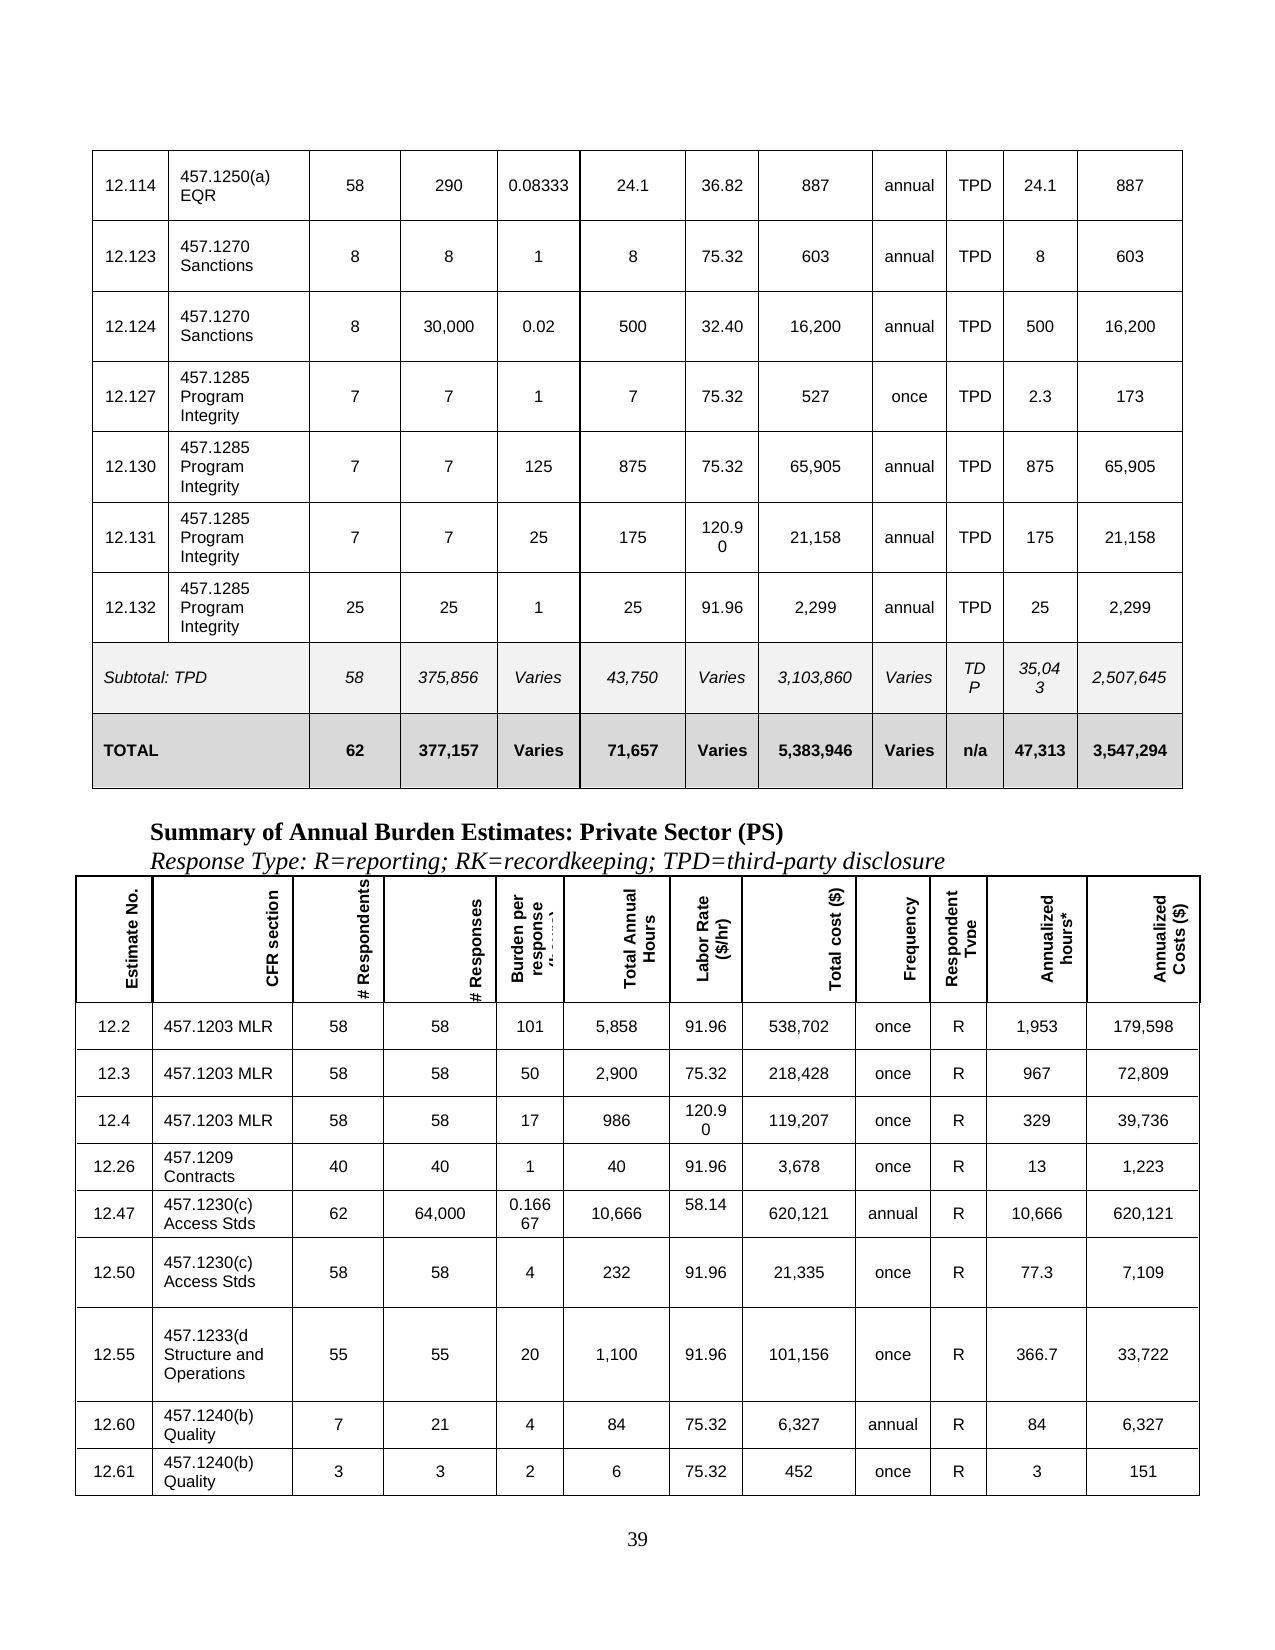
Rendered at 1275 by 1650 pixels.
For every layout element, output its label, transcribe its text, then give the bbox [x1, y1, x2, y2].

table_cell 32.40 [686, 292, 758, 361]
table_cell 7 [401, 362, 497, 431]
table_cell 58 [384, 1097, 496, 1143]
table_cell 25 [1004, 573, 1077, 642]
table_cell 77.3 [987, 1238, 1086, 1307]
table_cell 375,856 [401, 643, 497, 712]
table_cell 91.96 [686, 573, 758, 642]
table_cell 101,156 [743, 1308, 855, 1401]
table_cell 72,809 [1087, 1049, 1199, 1096]
table_cell 457.1285 Program Integrity [169, 573, 309, 642]
table_cell 538,702 [743, 1003, 855, 1049]
table_cell 58 [293, 1238, 383, 1307]
table_cell annual [873, 573, 946, 642]
table_cell 457.1270 Sanctions [169, 221, 309, 291]
table_cell 119,207 [743, 1097, 855, 1143]
table_header Annualized Costs ($) [1088, 877, 1199, 1002]
table_cell 7 [310, 503, 400, 572]
table_cell 0.08333 [498, 151, 579, 220]
table_cell 3,678 [743, 1144, 855, 1190]
table_cell Varies [873, 714, 946, 787]
table_cell 12.132 [93, 573, 168, 642]
table_cell 8 [310, 292, 400, 361]
table_cell 12.131 [93, 503, 168, 572]
table_cell 16,200 [759, 292, 872, 361]
table_cell once [856, 1308, 930, 1401]
table_cell 5,383,946 [759, 714, 872, 787]
table_cell 12.50 [76, 1237, 152, 1307]
table_cell 30,000 [401, 292, 497, 361]
table_cell 967 [987, 1050, 1086, 1096]
table_cell 12.3 [76, 1049, 152, 1096]
table_cell 457.1240(b) Quality [153, 1449, 292, 1494]
table_header Labor Rate ($/hr) [671, 877, 741, 1002]
table_cell 175 [1004, 503, 1077, 572]
table_cell 64,000 [384, 1191, 496, 1237]
table_cell once [856, 1144, 930, 1190]
table_cell 62 [293, 1191, 383, 1237]
table_cell 457.1285 Program Integrity [169, 362, 309, 431]
text Summary of Annual Burden Estimates: Private Sector (PS) [150, 817, 1125, 846]
table_cell 58.14 [670, 1191, 742, 1237]
table_cell 125 [498, 432, 579, 502]
table_cell 179,598 [1087, 1002, 1199, 1049]
table_cell Varies [686, 714, 758, 787]
table_cell 218,428 [743, 1050, 855, 1096]
table_cell R [931, 1308, 986, 1401]
table_cell 58 [293, 1050, 383, 1096]
table_cell 457.1240(b) Quality [153, 1402, 292, 1448]
table_cell 12.124 [93, 292, 168, 361]
table_cell 21,335 [743, 1238, 855, 1307]
table_cell 1 [498, 362, 579, 431]
table_cell 887 [1078, 151, 1182, 220]
table_cell 457.1203 MLR [153, 1003, 292, 1049]
table_cell 457.1230(c) Access Stds [153, 1238, 292, 1307]
table_cell 10,666 [987, 1191, 1086, 1237]
table_cell 40 [293, 1144, 383, 1190]
table_cell 986 [564, 1097, 669, 1143]
table_cell 36.82 [686, 151, 758, 220]
table_cell 2.3 [1004, 362, 1077, 431]
table_cell 173 [1078, 362, 1182, 431]
table_cell 39,736 [1087, 1096, 1199, 1143]
table_cell once [856, 1050, 930, 1096]
table_cell 58 [310, 151, 400, 220]
table_cell 12.123 [93, 221, 168, 291]
table_cell TPD [947, 221, 1003, 291]
table_cell 65,905 [1078, 432, 1182, 502]
table_cell 457.1270 Sanctions [169, 292, 309, 361]
table_cell 7,109 [1087, 1237, 1199, 1307]
table_cell annual [873, 432, 946, 502]
table_cell 21,158 [1078, 503, 1182, 572]
table_cell annual [873, 292, 946, 361]
table_cell 43,750 [581, 643, 685, 712]
table_cell 500 [1004, 292, 1077, 361]
table_cell 75.32 [670, 1402, 742, 1448]
table_cell 603 [759, 221, 872, 291]
table_cell 91.96 [670, 1238, 742, 1307]
table_cell 457.1233(d Structure and Operations [153, 1308, 292, 1401]
table_cell 101 [497, 1003, 563, 1049]
table_cell TPD [947, 573, 1003, 642]
table_cell 24.1 [1004, 151, 1077, 220]
table_cell 12.2 [76, 1003, 152, 1049]
table_cell 24.1 [581, 151, 685, 220]
table_cell 1 [497, 1144, 563, 1190]
table_cell 75.32 [670, 1449, 742, 1494]
table_header CFR section [154, 877, 292, 1002]
table_cell 500 [581, 292, 685, 361]
table_cell 875 [1004, 432, 1077, 502]
table_cell annual [873, 151, 946, 220]
table_cell 151 [1087, 1448, 1199, 1494]
table_cell 620,121 [743, 1191, 855, 1237]
table_cell 457.1230(c) Access Stds [153, 1191, 292, 1237]
table_cell 17 [497, 1097, 563, 1143]
table_cell 12.26 [76, 1143, 152, 1190]
table_cell 7 [310, 362, 400, 431]
table_cell 84 [987, 1402, 1086, 1448]
table_cell 8 [1004, 221, 1077, 291]
table_cell 3 [293, 1449, 383, 1494]
table_cell 3,103,860 [759, 643, 872, 712]
table_cell 1,100 [564, 1308, 669, 1401]
table_cell 91.96 [670, 1308, 742, 1401]
table_cell 3,547,294 [1078, 714, 1182, 787]
table_cell 58 [384, 1003, 496, 1049]
table_cell 12.114 [93, 151, 168, 220]
table_cell once [856, 1238, 930, 1307]
table_cell 25 [310, 573, 400, 642]
table_cell 0.02 [498, 292, 579, 361]
table_cell R [931, 1003, 986, 1049]
table_cell Varies [873, 643, 946, 712]
table_cell 175 [581, 503, 685, 572]
table_cell 4 [497, 1238, 563, 1307]
table_cell 50 [497, 1050, 563, 1096]
table_cell 21,158 [759, 503, 872, 572]
table_cell 58 [293, 1003, 383, 1049]
table_cell 1,953 [987, 1003, 1086, 1049]
table_cell 1 [498, 221, 579, 291]
table_cell R [931, 1097, 986, 1143]
table_cell Varies [686, 643, 758, 712]
table_cell 7 [401, 432, 497, 502]
table_cell 457.1285 Program Integrity [169, 432, 309, 502]
table_cell 7 [401, 503, 497, 572]
table_cell 8 [581, 221, 685, 291]
table_cell 4 [497, 1402, 563, 1448]
table_cell R [931, 1050, 986, 1096]
table_cell TPD [947, 362, 1003, 431]
table_cell 12.55 [76, 1307, 152, 1401]
table_cell 457.1285 Program Integrity [169, 503, 309, 572]
table_cell 457.1209 Contracts [153, 1144, 292, 1190]
table_cell 8 [310, 221, 400, 291]
table_cell once [873, 362, 946, 431]
table_cell n/a [947, 714, 1003, 787]
table_cell 6,327 [1087, 1401, 1199, 1448]
table_header # Respondents [294, 877, 383, 1002]
table_cell 290 [401, 151, 497, 220]
table_cell 25 [498, 503, 579, 572]
table_cell 120.90 [686, 503, 758, 572]
table_cell annual [873, 221, 946, 291]
table_cell 887 [759, 151, 872, 220]
table_cell 603 [1078, 221, 1182, 291]
table_cell 2 [497, 1449, 563, 1494]
table_cell 91.96 [670, 1003, 742, 1049]
table_cell 75.32 [686, 362, 758, 431]
table_cell 25 [401, 573, 497, 642]
table_cell 20 [497, 1308, 563, 1401]
table_header Respondent Type [931, 877, 986, 1002]
table_cell 457.1250(a) EQR [169, 151, 309, 220]
table_cell annual [856, 1402, 930, 1448]
table_cell 35,043 [1004, 643, 1077, 712]
table_cell 12.127 [93, 362, 168, 431]
table_cell 75.32 [686, 432, 758, 502]
table_cell 84 [564, 1402, 669, 1448]
table_cell 120.90 [670, 1097, 742, 1143]
table_cell 1,223 [1087, 1143, 1199, 1190]
table_cell 1 [498, 573, 579, 642]
table_cell annual [856, 1191, 930, 1237]
table_cell 3 [987, 1449, 1086, 1494]
table_cell 7 [310, 432, 400, 502]
table_cell R [931, 1238, 986, 1307]
table_header Annualized hours* [988, 877, 1086, 1002]
table_cell 457.1203 MLR [153, 1097, 292, 1143]
table_cell TPD [947, 503, 1003, 572]
table_cell 232 [564, 1238, 669, 1307]
table_cell 65,905 [759, 432, 872, 502]
table_cell 25 [581, 573, 685, 642]
table_cell 21 [384, 1402, 496, 1448]
table_cell 0.16667 [497, 1191, 563, 1237]
table_header Total Annual Hours [565, 877, 669, 1002]
table_cell 12.130 [93, 432, 168, 502]
table_cell 58 [310, 643, 400, 712]
table_cell 71,657 [581, 714, 685, 787]
table_cell once [856, 1449, 930, 1494]
table_cell 75.32 [670, 1050, 742, 1096]
table_cell 6 [564, 1449, 669, 1494]
table_cell TDP [947, 643, 1003, 712]
table_cell 12.60 [76, 1401, 152, 1448]
table_cell 91.96 [670, 1144, 742, 1190]
table_header Total cost ($) [743, 877, 855, 1002]
table_cell 5,858 [564, 1003, 669, 1049]
table_cell R [931, 1144, 986, 1190]
table_cell TPD [947, 432, 1003, 502]
table_cell 2,507,645 [1078, 643, 1182, 712]
table_cell TOTAL [93, 714, 309, 787]
table_cell 12.4 [76, 1096, 152, 1143]
table_cell 2,299 [759, 573, 872, 642]
table_cell 58 [293, 1097, 383, 1143]
table_cell 2,299 [1078, 573, 1182, 642]
table_cell annual [873, 503, 946, 572]
table_cell Varies [498, 643, 579, 712]
table_cell 527 [759, 362, 872, 431]
table_cell 452 [743, 1449, 855, 1494]
table_cell once [856, 1097, 930, 1143]
table_cell 457.1203 MLR [153, 1050, 292, 1096]
table_cell 7 [293, 1402, 383, 1448]
table_cell 75.32 [686, 221, 758, 291]
table_cell 366.7 [987, 1308, 1086, 1401]
table_cell 58 [384, 1238, 496, 1307]
table_cell Varies [498, 714, 579, 787]
table_cell 40 [384, 1144, 496, 1190]
table_cell once [856, 1003, 930, 1049]
table_cell 8 [401, 221, 497, 291]
table_cell 12.61 [76, 1448, 152, 1494]
table_cell Subtotal: TPD [93, 643, 309, 712]
table_cell 12.47 [76, 1190, 152, 1237]
table_header Estimate No. [77, 877, 151, 1002]
table_cell R [931, 1449, 986, 1494]
table_cell 329 [987, 1097, 1086, 1143]
table_cell 62 [310, 714, 400, 787]
table_cell 55 [384, 1308, 496, 1401]
table_header Frequency [857, 877, 929, 1002]
table_cell 6,327 [743, 1402, 855, 1448]
table_cell 875 [581, 432, 685, 502]
table_cell R [931, 1191, 986, 1237]
table_cell 58 [384, 1050, 496, 1096]
table_cell 13 [987, 1144, 1086, 1190]
table_header # Responses [385, 877, 495, 1002]
table_cell 3 [384, 1449, 496, 1494]
table_cell 620,121 [1087, 1190, 1199, 1237]
table_cell 47,313 [1004, 714, 1077, 787]
table_cell 40 [564, 1144, 669, 1190]
table_cell TPD [947, 292, 1003, 361]
table_cell 33,722 [1087, 1307, 1199, 1401]
table_cell 16,200 [1078, 292, 1182, 361]
table_cell 10,666 [564, 1191, 669, 1237]
table_cell 55 [293, 1308, 383, 1401]
text Response Type: R=reporting; RK=recordkeeping; TPD=third-party disclosure [150, 846, 1125, 875]
table_cell 7 [581, 362, 685, 431]
table_cell R [931, 1402, 986, 1448]
table_cell 2,900 [564, 1050, 669, 1096]
table_cell TPD [947, 151, 1003, 220]
table_cell 377,157 [401, 714, 497, 787]
table_header Burden per response (hours) [497, 877, 563, 1002]
